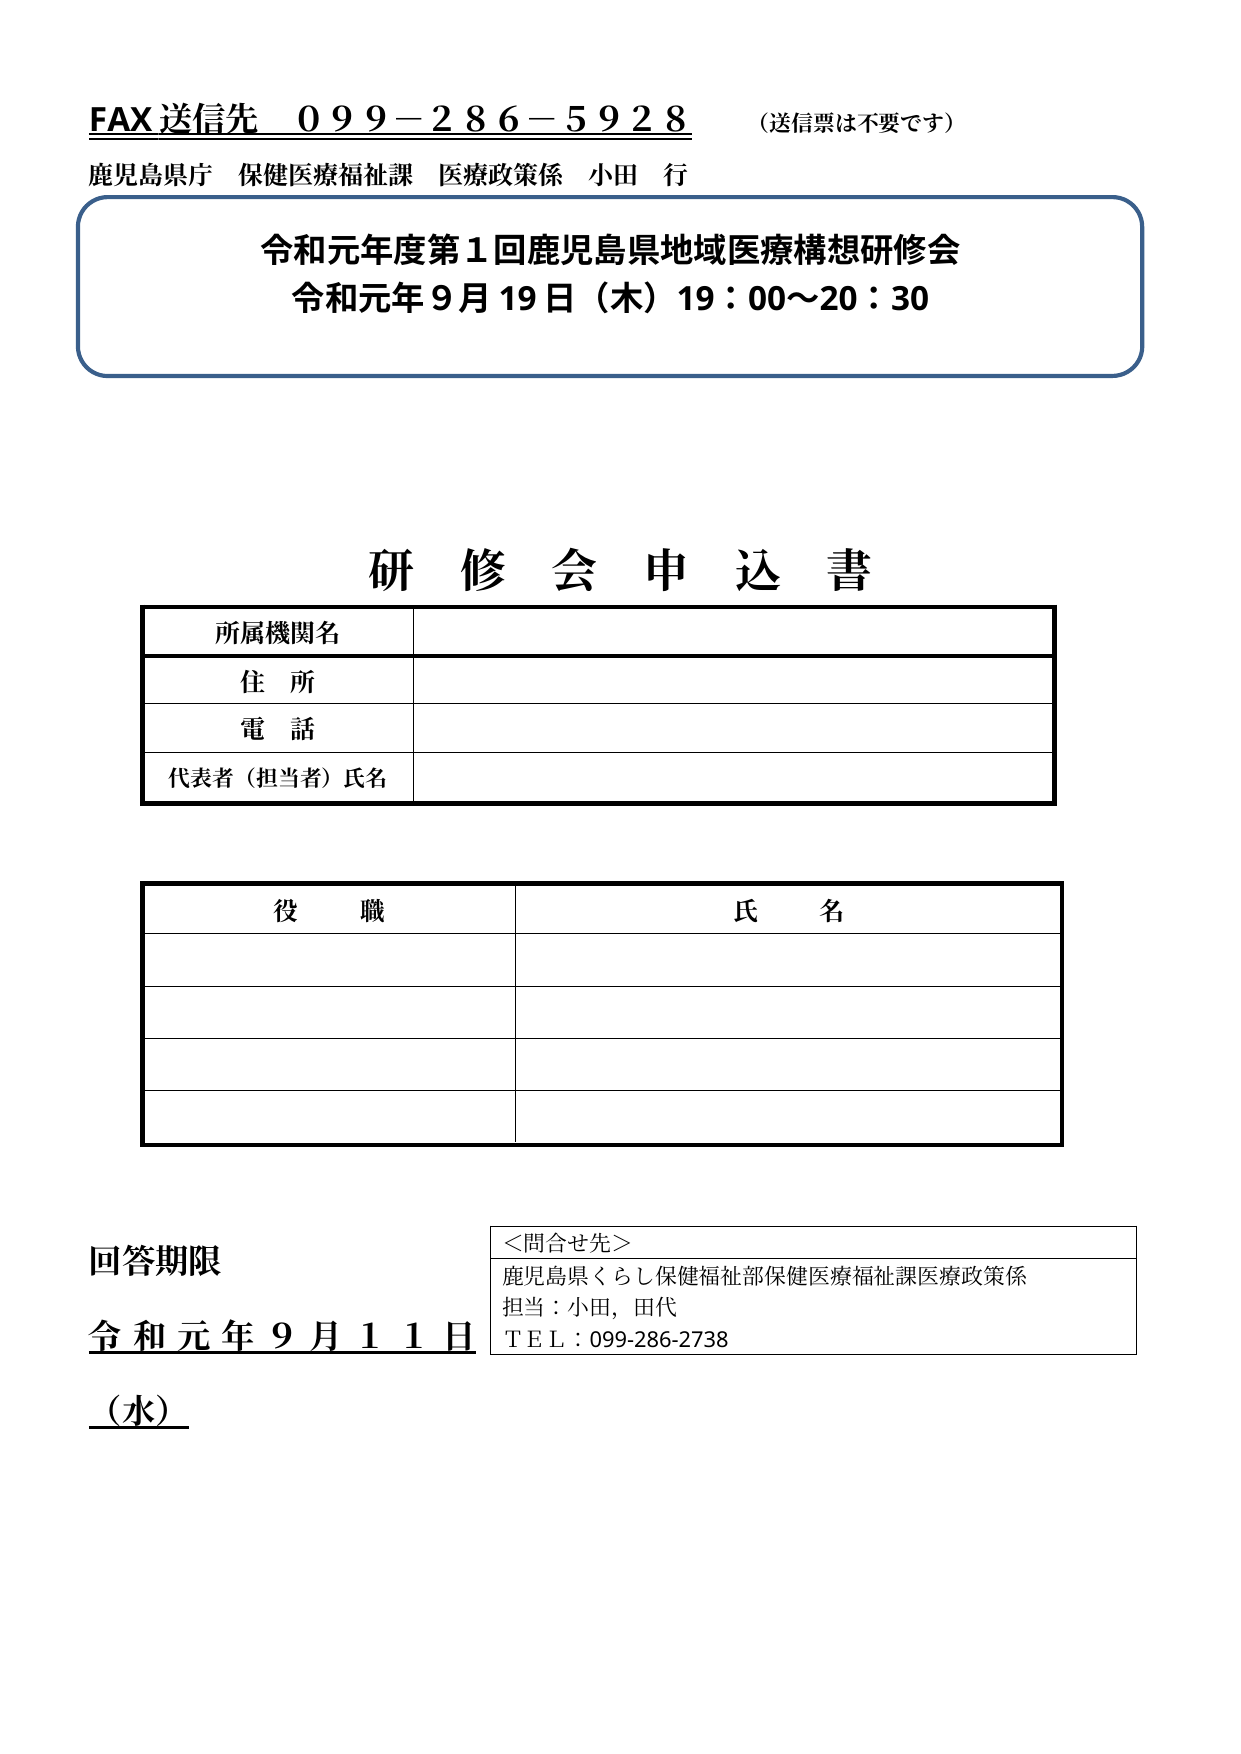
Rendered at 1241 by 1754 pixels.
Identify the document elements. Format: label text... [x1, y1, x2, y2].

table_header [414, 609, 1052, 654]
table_cell [516, 1039, 1060, 1090]
table_header ＜問合せ先＞ [491, 1227, 1136, 1258]
table_cell [414, 658, 1052, 703]
table_header 所属機関名 [145, 609, 413, 654]
table_cell [516, 1091, 1060, 1142]
table_cell 電 話 [145, 704, 413, 752]
table_header 氏名 [516, 886, 1060, 933]
table_cell [414, 753, 1052, 801]
table_cell [145, 934, 515, 986]
text 回答期限 [89, 1222, 1152, 1297]
text 研 修 会 申 込 書 [89, 529, 1152, 604]
table_header 役職 [145, 886, 515, 933]
text 令和元年９月１１日（水） [89, 1297, 1152, 1447]
table_cell [414, 704, 1052, 752]
table_cell [145, 1039, 515, 1090]
table_cell [145, 987, 515, 1038]
table_cell [516, 934, 1060, 986]
table_cell [516, 987, 1060, 1038]
table_cell 鹿児島県くらし保健福祉部保健医療福祉課医療政策係 担当：小田，田代 ＴＥＬ：099-286-2738 [491, 1259, 1136, 1353]
text FAX送信先 ０９９－２８６－５９２８ （送信票は不要です） [89, 79, 1152, 154]
table_cell 代表者（担当者）氏名 [145, 753, 413, 801]
table_cell 住 所 [145, 658, 413, 703]
table_cell [145, 1091, 515, 1142]
text 鹿児島県庁 保健医療福祉課 医療政策係 小田 行 [89, 154, 1152, 192]
